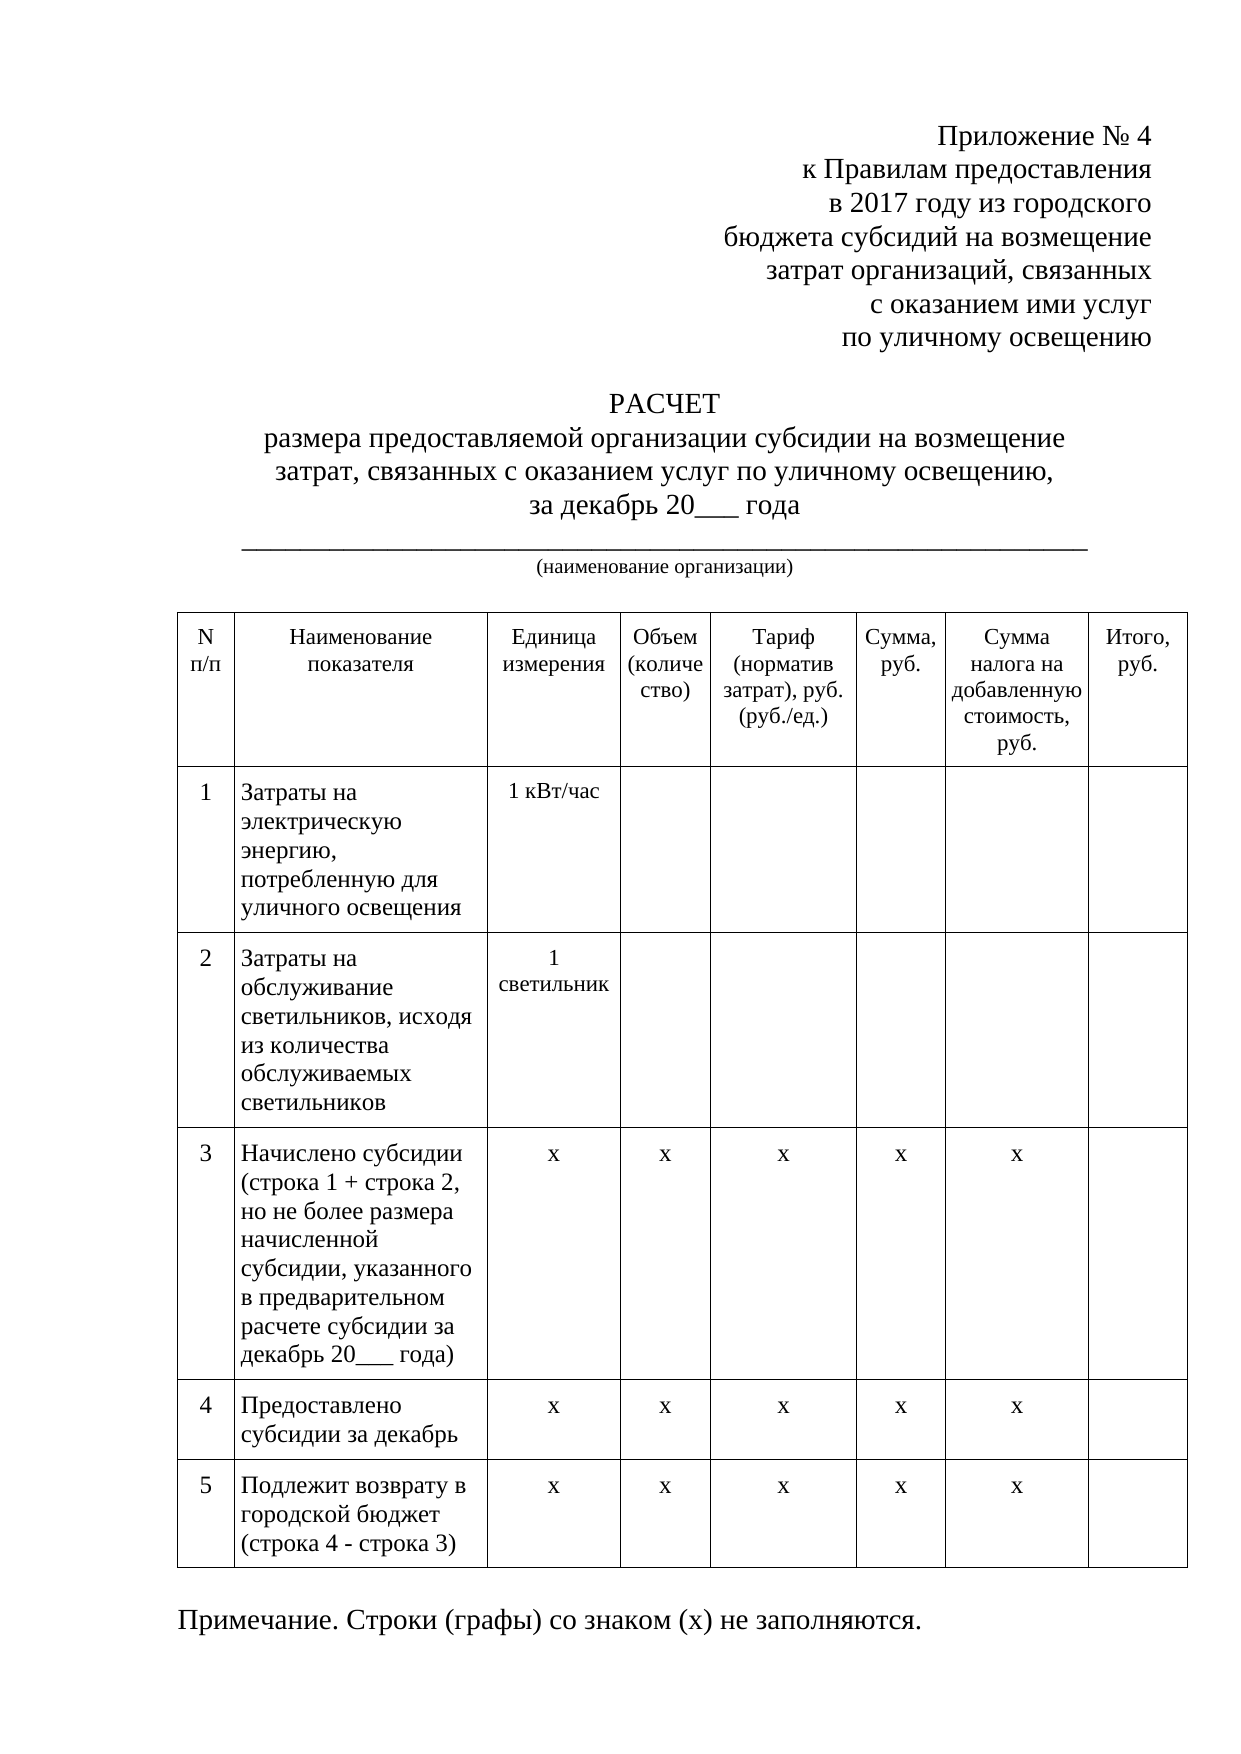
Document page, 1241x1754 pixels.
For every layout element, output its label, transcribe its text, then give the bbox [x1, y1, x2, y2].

table_cell [711, 767, 856, 932]
table_header Единица измерения [488, 613, 620, 766]
table_cell 2 [178, 933, 234, 1127]
table_header Сумма, руб. [857, 613, 945, 766]
text Приложение № 4 [177, 118, 1152, 152]
table_header Итого, руб. [1089, 613, 1187, 766]
text к Правилам предоставления [177, 152, 1152, 185]
table_header N п/п [178, 613, 234, 766]
table_cell x [621, 1128, 710, 1379]
table_cell x [621, 1380, 710, 1459]
text затрат, связанных с оказанием услуг по уличному освещению, [177, 453, 1152, 487]
table_cell Подлежит возврату в городской бюджет (строка 4 - строка 3) [235, 1460, 487, 1567]
table_cell [1089, 1380, 1187, 1459]
text по уличному освещению [177, 319, 1152, 353]
table_cell [857, 767, 945, 932]
table_cell x [711, 1460, 856, 1567]
text бюджета субсидий на возмещение [177, 219, 1152, 252]
table_cell x [857, 1380, 945, 1459]
table_cell x [857, 1128, 945, 1379]
text __________________________________________________________ [177, 521, 1152, 554]
text (наименование организации) [177, 554, 1152, 578]
table_cell [1089, 1128, 1187, 1379]
text размера предоставляемой организации субсидии на возмещение [177, 420, 1152, 453]
table_cell [946, 933, 1088, 1127]
table_cell Предоставлено субсидии за декабрь [235, 1380, 487, 1459]
table_cell 3 [178, 1128, 234, 1379]
text с оказанием ими услуг [177, 286, 1152, 319]
text затрат организаций, связанных [177, 252, 1152, 286]
table_header Сумма налога на добавленную стоимость, руб. [946, 613, 1088, 766]
table_cell x [488, 1128, 620, 1379]
table_header Наименование показателя [235, 613, 487, 766]
table_cell [1089, 767, 1187, 932]
table_cell 5 [178, 1460, 234, 1567]
table_cell x [946, 1128, 1088, 1379]
table_cell x [711, 1380, 856, 1459]
table_cell 1 кВт/час [488, 767, 620, 932]
table_cell [621, 767, 710, 932]
table_cell x [857, 1460, 945, 1567]
table_cell [946, 767, 1088, 932]
table_cell x [946, 1380, 1088, 1459]
table_cell [711, 933, 856, 1127]
table_header Тариф (норматив затрат), руб. (руб./ед.) [711, 613, 856, 766]
table_cell x [946, 1460, 1088, 1567]
table_cell 1 светильник [488, 933, 620, 1127]
table_cell x [488, 1460, 620, 1567]
table_cell x [711, 1128, 856, 1379]
text Примечание. Строки (графы) со знаком (x) не заполняются. [177, 1602, 1152, 1635]
table_cell [1089, 1460, 1187, 1567]
table_cell 4 [178, 1380, 234, 1459]
table_cell Начислено субсидии (строка 1 + строка 2, но не более размера начисленной субсидии, указанного в предварительном расчете субсидии за декабрь 20___ года) [235, 1128, 487, 1379]
table_cell x [488, 1380, 620, 1459]
table_cell [621, 933, 710, 1127]
text за декабрь 20___ года [177, 487, 1152, 521]
table_cell x [621, 1460, 710, 1567]
table_header Объем (количество) [621, 613, 710, 766]
table_cell 1 [178, 767, 234, 932]
text в 2017 году из городского [177, 185, 1152, 219]
table_cell Затраты на обслуживание светильников, исходя из количества обслуживаемых светильников [235, 933, 487, 1127]
text РАСЧЕТ [177, 386, 1152, 420]
table_cell [1089, 933, 1187, 1127]
table_cell [857, 933, 945, 1127]
table_cell Затраты на электрическую энергию, потребленную для уличного освещения [235, 767, 487, 932]
